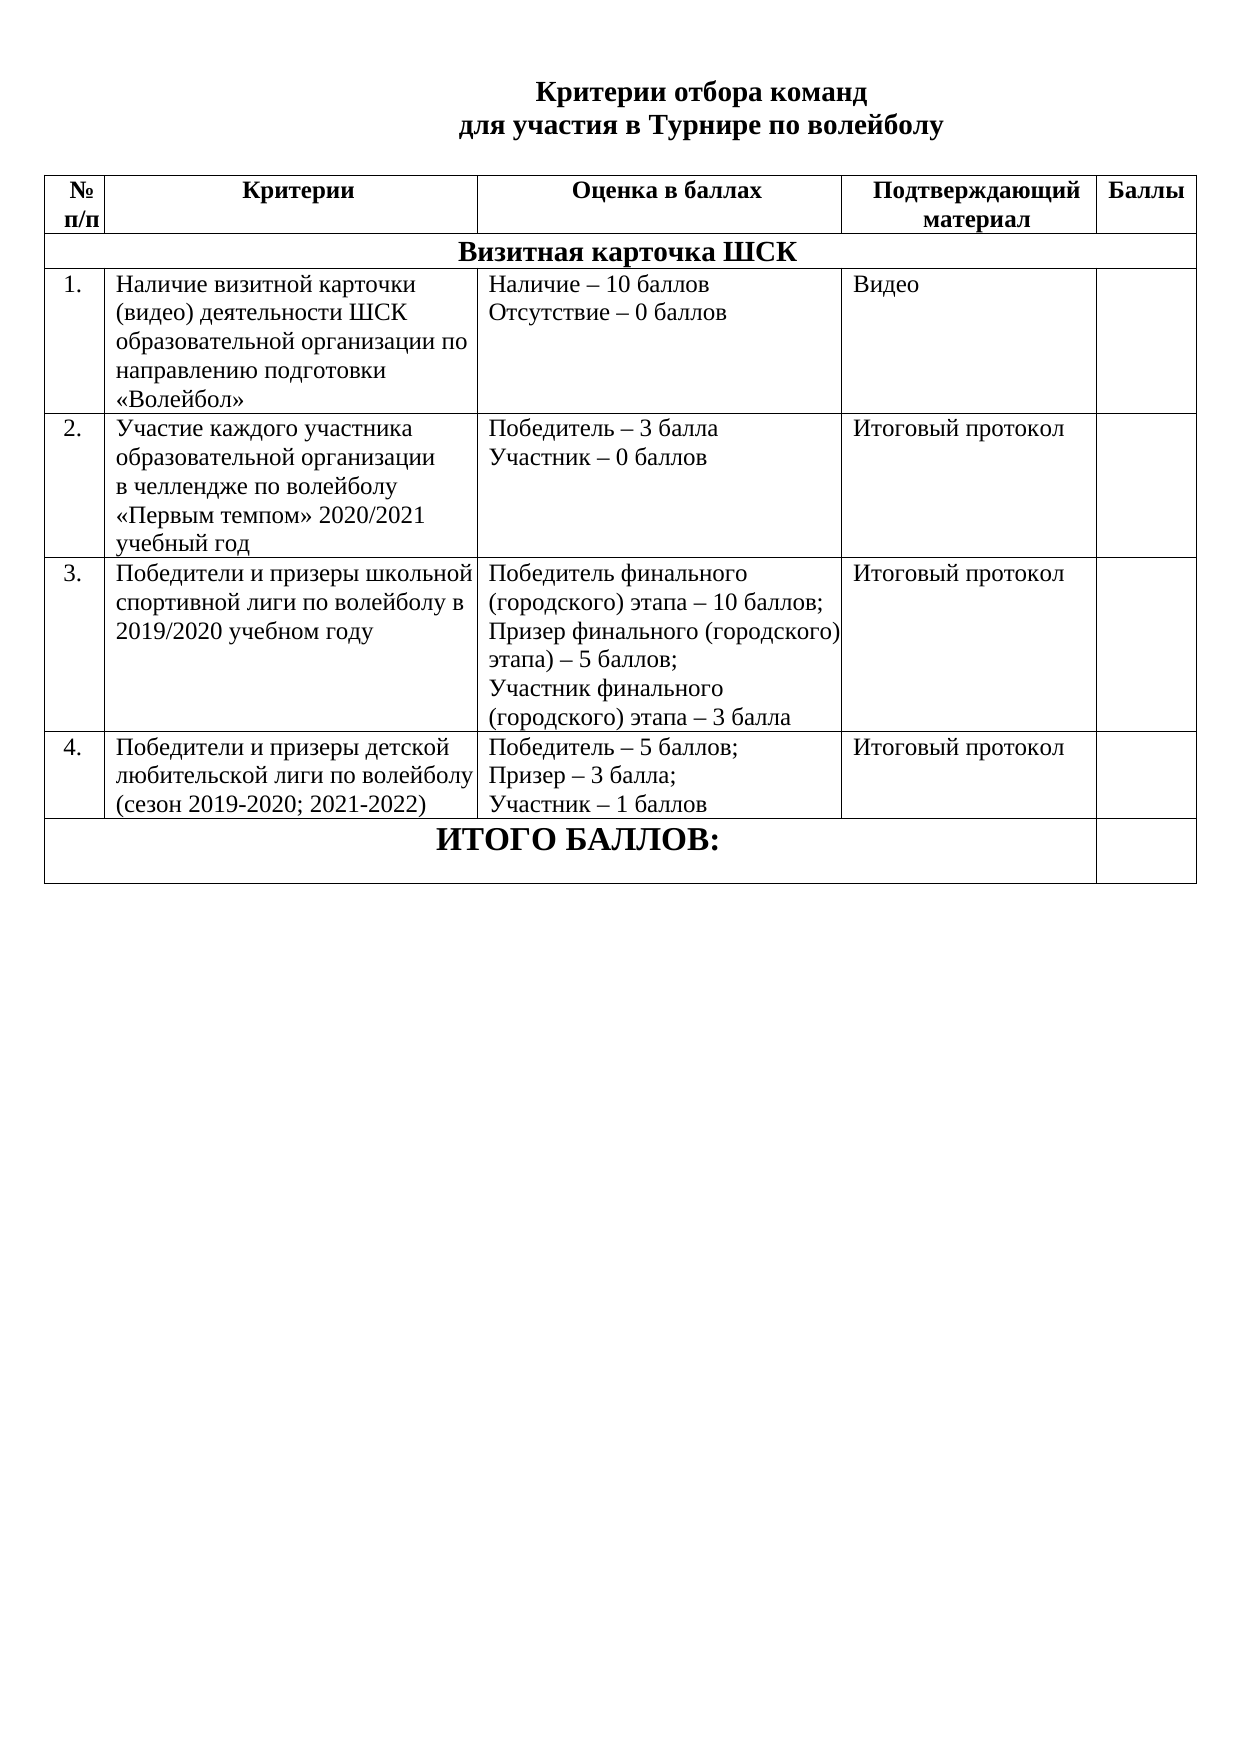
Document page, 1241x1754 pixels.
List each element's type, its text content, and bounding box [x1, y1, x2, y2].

text для участия в Турнире по волейболу [177, 107, 1166, 141]
text Критерии отбора команд [177, 74, 1166, 107]
table_cell Итоговый протокол [842, 414, 1096, 557]
table_cell [1097, 558, 1196, 731]
table_header Критерии [105, 176, 477, 233]
table_cell Победитель – 3 балла Участник – 0 баллов [478, 414, 841, 557]
table_cell [1097, 732, 1196, 818]
table_cell Видео [842, 269, 1096, 412]
table_cell ИТОГО БАЛЛОВ: [45, 819, 1096, 882]
table_cell [1097, 269, 1196, 412]
table_cell Визитная карточка ШСК [45, 234, 1196, 268]
table_cell [45, 414, 104, 557]
table_cell [45, 558, 104, 731]
table_cell [1097, 414, 1196, 557]
table_cell [1097, 819, 1196, 882]
table_cell [45, 732, 104, 818]
table_cell Наличие – 10 баллов Отсутствие – 0 баллов [478, 269, 841, 412]
table_header Оценка в баллах [478, 176, 841, 233]
table_cell [45, 269, 104, 412]
table_cell Участие каждого участника образовательной организации в челлендже по волейболу «Первым темпом» 2020/2021 учебный год [105, 414, 477, 557]
table_cell Наличие визитной карточки (видео) деятельности ШСК образовательной организации по направлению подготовки «Волейбол» [105, 269, 477, 412]
table_header № п/п [45, 176, 104, 233]
table_cell Победители и призеры школьной спортивной лиги по волейболу в 2019/2020 учебном году [105, 558, 477, 731]
table_cell Победитель – 5 баллов; Призер – 3 балла; Участник – 1 баллов [478, 732, 841, 818]
table_header Подтверждающий материал [842, 176, 1096, 233]
table_cell Победители и призеры детской любительской лиги по волейболу (сезон 2019-2020; 2021-2022) [105, 732, 477, 818]
table_cell Итоговый протокол [842, 732, 1096, 818]
table_cell Победитель финального (городского) этапа – 10 баллов; Призер финального (городского) этапа) – 5 баллов; Участник финального (городского) этапа – 3 балла [478, 558, 841, 731]
table_header Баллы [1097, 176, 1196, 233]
table_cell Итоговый протокол [842, 558, 1096, 731]
